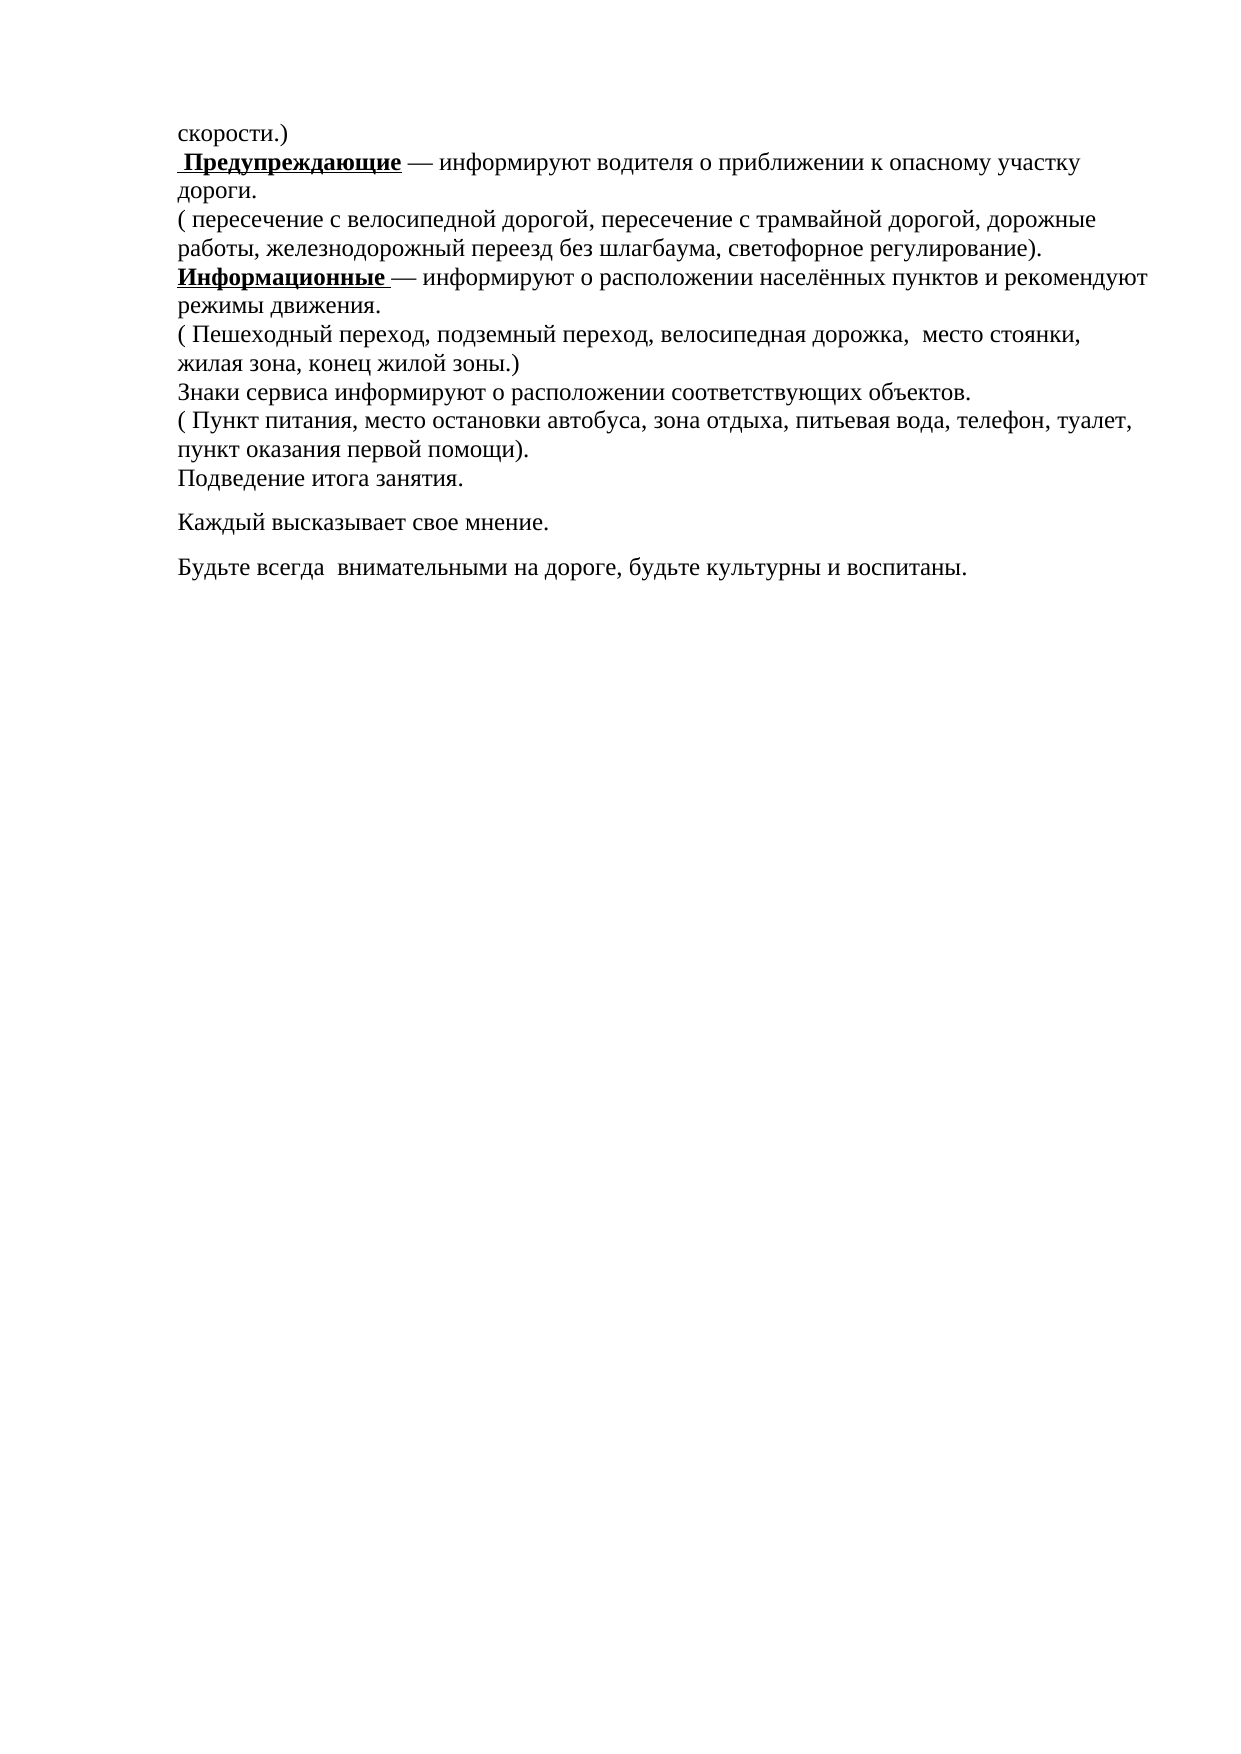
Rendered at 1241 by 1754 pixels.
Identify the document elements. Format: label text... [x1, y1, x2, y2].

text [177, 118, 1152, 492]
text Каждый высказывает свое мнение. [177, 507, 1152, 536]
text Будьте всегда внимательными на дороге, будьте культурны и воспитаны. [177, 552, 1152, 581]
